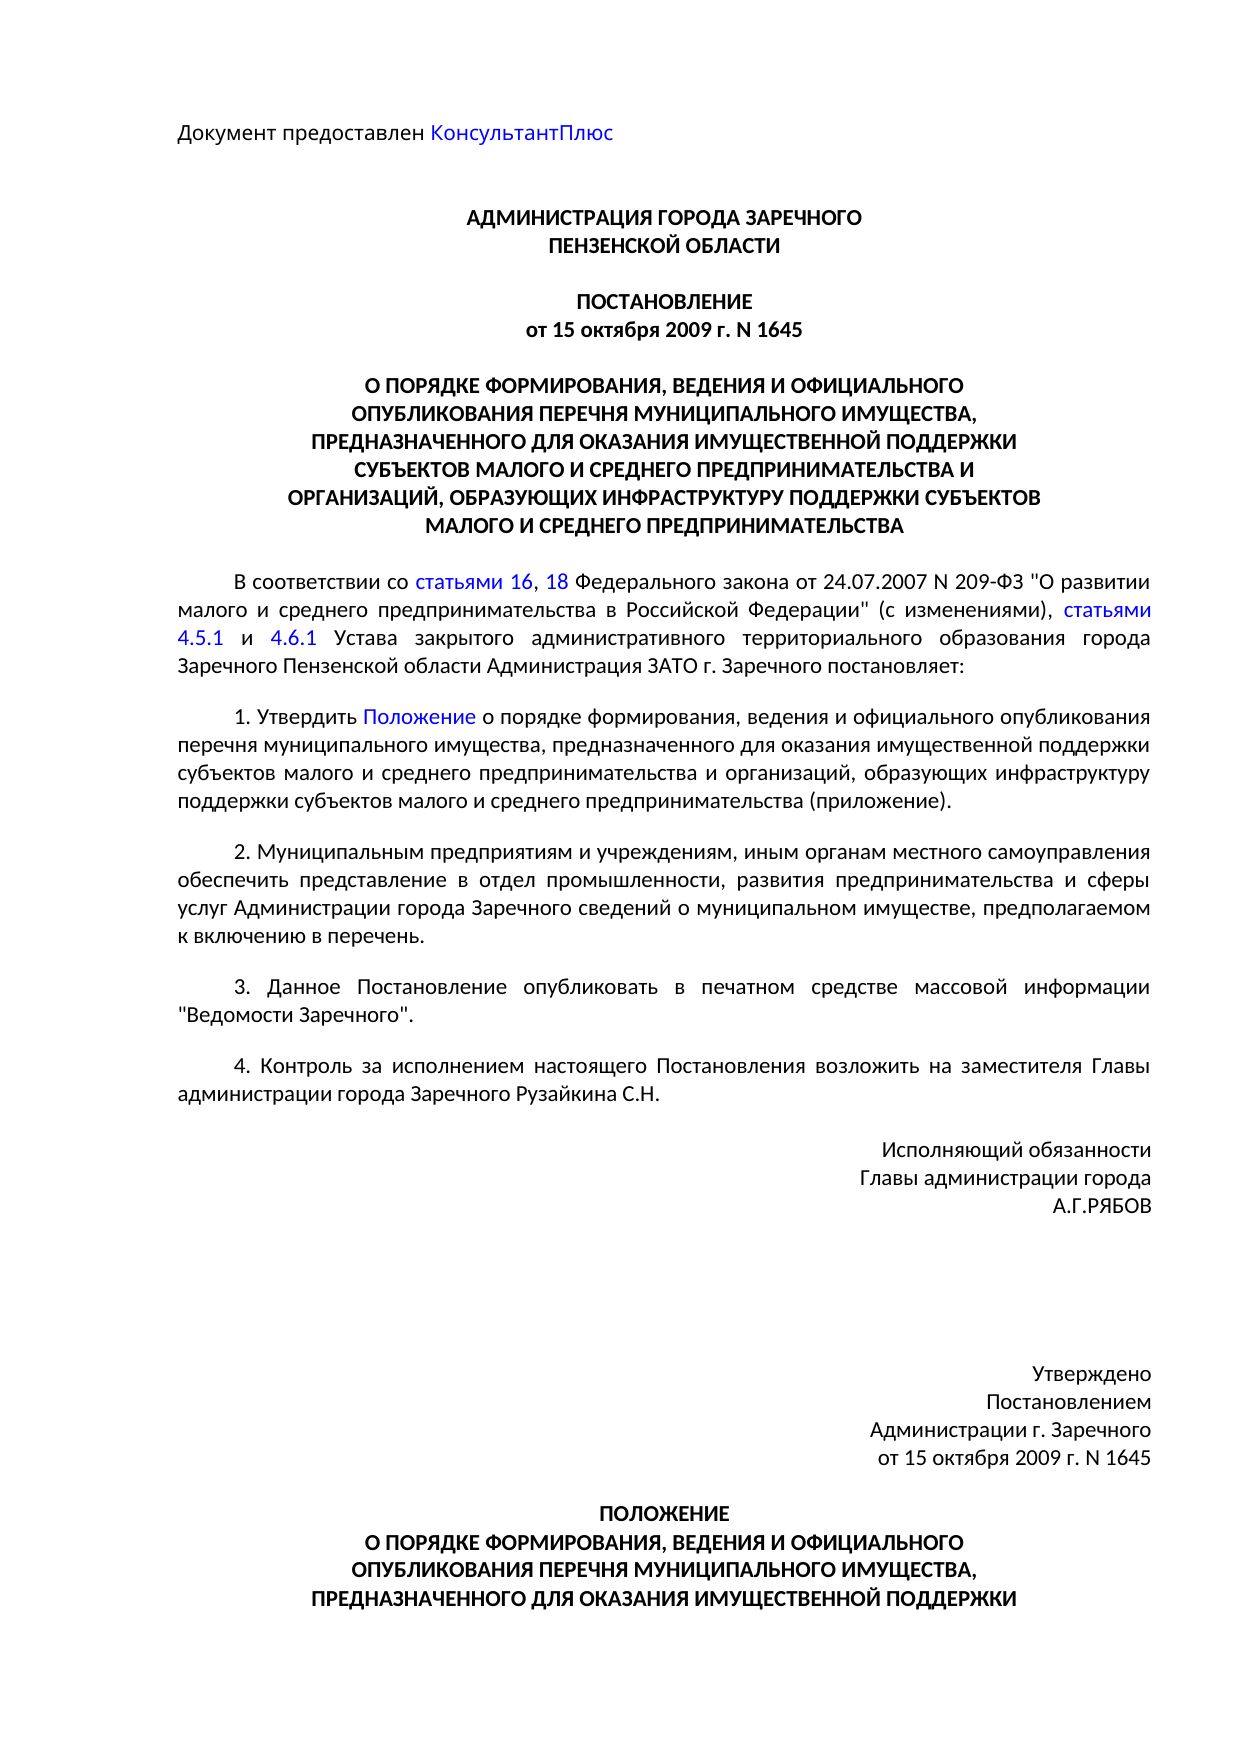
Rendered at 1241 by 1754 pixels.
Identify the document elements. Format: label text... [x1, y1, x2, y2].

title ПРЕДНАЗНАЧЕННОГО ДЛЯ ОКАЗАНИЯ ИМУЩЕСТВЕННОЙ ПОДДЕРЖКИ [177, 1584, 1152, 1612]
text Главы администрации города [177, 1163, 1152, 1191]
text от 15 октября 2009 г. N 1645 [177, 1443, 1152, 1472]
text Утверждено [177, 1359, 1152, 1387]
title ОРГАНИЗАЦИЙ, ОБРАЗУЮЩИХ ИНФРАСТРУКТУРУ ПОДДЕРЖКИ СУБЪЕКТОВ [177, 483, 1152, 511]
title от 15 октября 2009 г. N 1645 [177, 315, 1152, 343]
title Документ предоставлен КонсультантПлюс [177, 118, 1152, 175]
title ПОЛОЖЕНИЕ [177, 1499, 1152, 1528]
text 3. Данное Постановление опубликовать в печатном средстве массовой информации "Ведомости Заречного". [177, 972, 1152, 1028]
title ОПУБЛИКОВАНИЯ ПЕРЕЧНЯ МУНИЦИПАЛЬНОГО ИМУЩЕСТВА, [177, 399, 1152, 427]
text В соответствии со статьями 16, 18 Федерального закона от 24.07.2007 N 209-ФЗ "О развитии малого и среднего предпринимательства в Российской Федерации" (с изменениями), статьями 4.5.1 и 4.6.1 Устава закрытого административного территориального образования города Заречного Пензенской области Администрация ЗАТО г. Заречного постановляет: [177, 567, 1152, 679]
text Исполняющий обязанности [177, 1135, 1152, 1163]
text 1. Утвердить Положение о порядке формирования, ведения и официального опубликования перечня муниципального имущества, предназначенного для оказания имущественной поддержки субъектов малого и среднего предпринимательства и организаций, образующих инфраструктуру поддержки субъектов малого и среднего предпринимательства (приложение). [177, 702, 1152, 814]
text 2. Муниципальным предприятиям и учреждениям, иным органам местного самоуправления обеспечить представление в отдел промышленности, развития предпринимательства и сферы услуг Администрации города Заречного сведений о муниципальном имуществе, предполагаемом к включению в перечень. [177, 837, 1152, 949]
title СУБЪЕКТОВ МАЛОГО И СРЕДНЕГО ПРЕДПРИНИМАТЕЛЬСТВА И [177, 455, 1152, 483]
title ОПУБЛИКОВАНИЯ ПЕРЕЧНЯ МУНИЦИПАЛЬНОГО ИМУЩЕСТВА, [177, 1556, 1152, 1584]
title ПЕНЗЕНСКОЙ ОБЛАСТИ [177, 231, 1152, 259]
title ПОСТАНОВЛЕНИЕ [177, 287, 1152, 315]
title О ПОРЯДКЕ ФОРМИРОВАНИЯ, ВЕДЕНИЯ И ОФИЦИАЛЬНОГО [177, 371, 1152, 399]
title ПРЕДНАЗНАЧЕННОГО ДЛЯ ОКАЗАНИЯ ИМУЩЕСТВЕННОЙ ПОДДЕРЖКИ [177, 427, 1152, 455]
text А.Г.РЯБОВ [177, 1191, 1152, 1219]
title АДМИНИСТРАЦИЯ ГОРОДА ЗАРЕЧНОГО [177, 203, 1152, 231]
text 4. Контроль за исполнением настоящего Постановления возложить на заместителя Главы администрации города Заречного Рузайкина С.Н. [177, 1051, 1152, 1107]
text Администрации г. Заречного [177, 1416, 1152, 1443]
text Постановлением [177, 1387, 1152, 1416]
title МАЛОГО И СРЕДНЕГО ПРЕДПРИНИМАТЕЛЬСТВА [177, 511, 1152, 539]
title О ПОРЯДКЕ ФОРМИРОВАНИЯ, ВЕДЕНИЯ И ОФИЦИАЛЬНОГО [177, 1528, 1152, 1556]
